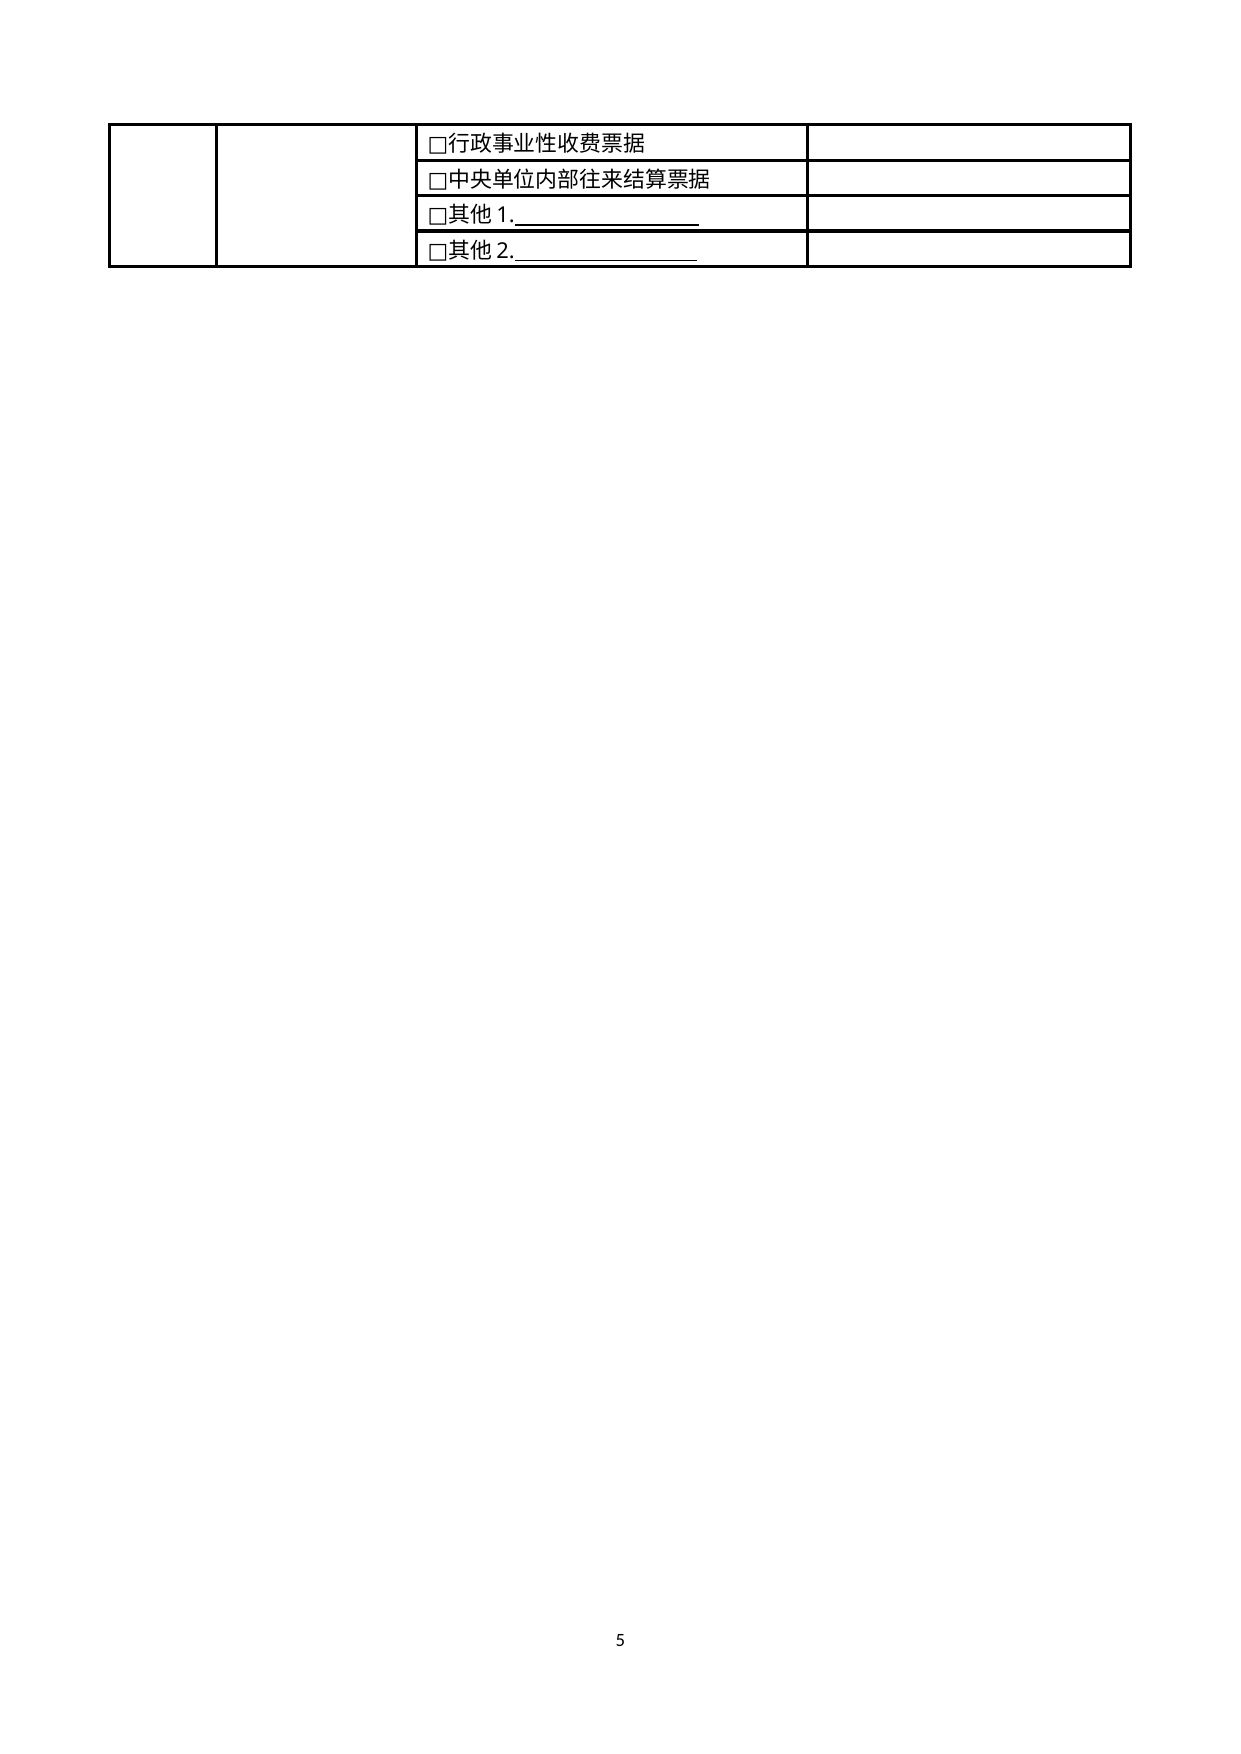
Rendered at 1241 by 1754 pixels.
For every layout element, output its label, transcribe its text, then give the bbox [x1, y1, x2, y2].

table_cell [809, 126, 1129, 158]
table_cell □行政事业性收费票据 [418, 126, 806, 158]
table_cell □其他1. [418, 197, 806, 229]
table_cell □中央单位内部往来结算票据 [418, 162, 806, 194]
table_cell [809, 197, 1129, 229]
table_cell □其他2. [418, 233, 806, 265]
table_cell [809, 233, 1129, 265]
table_cell [809, 162, 1129, 194]
